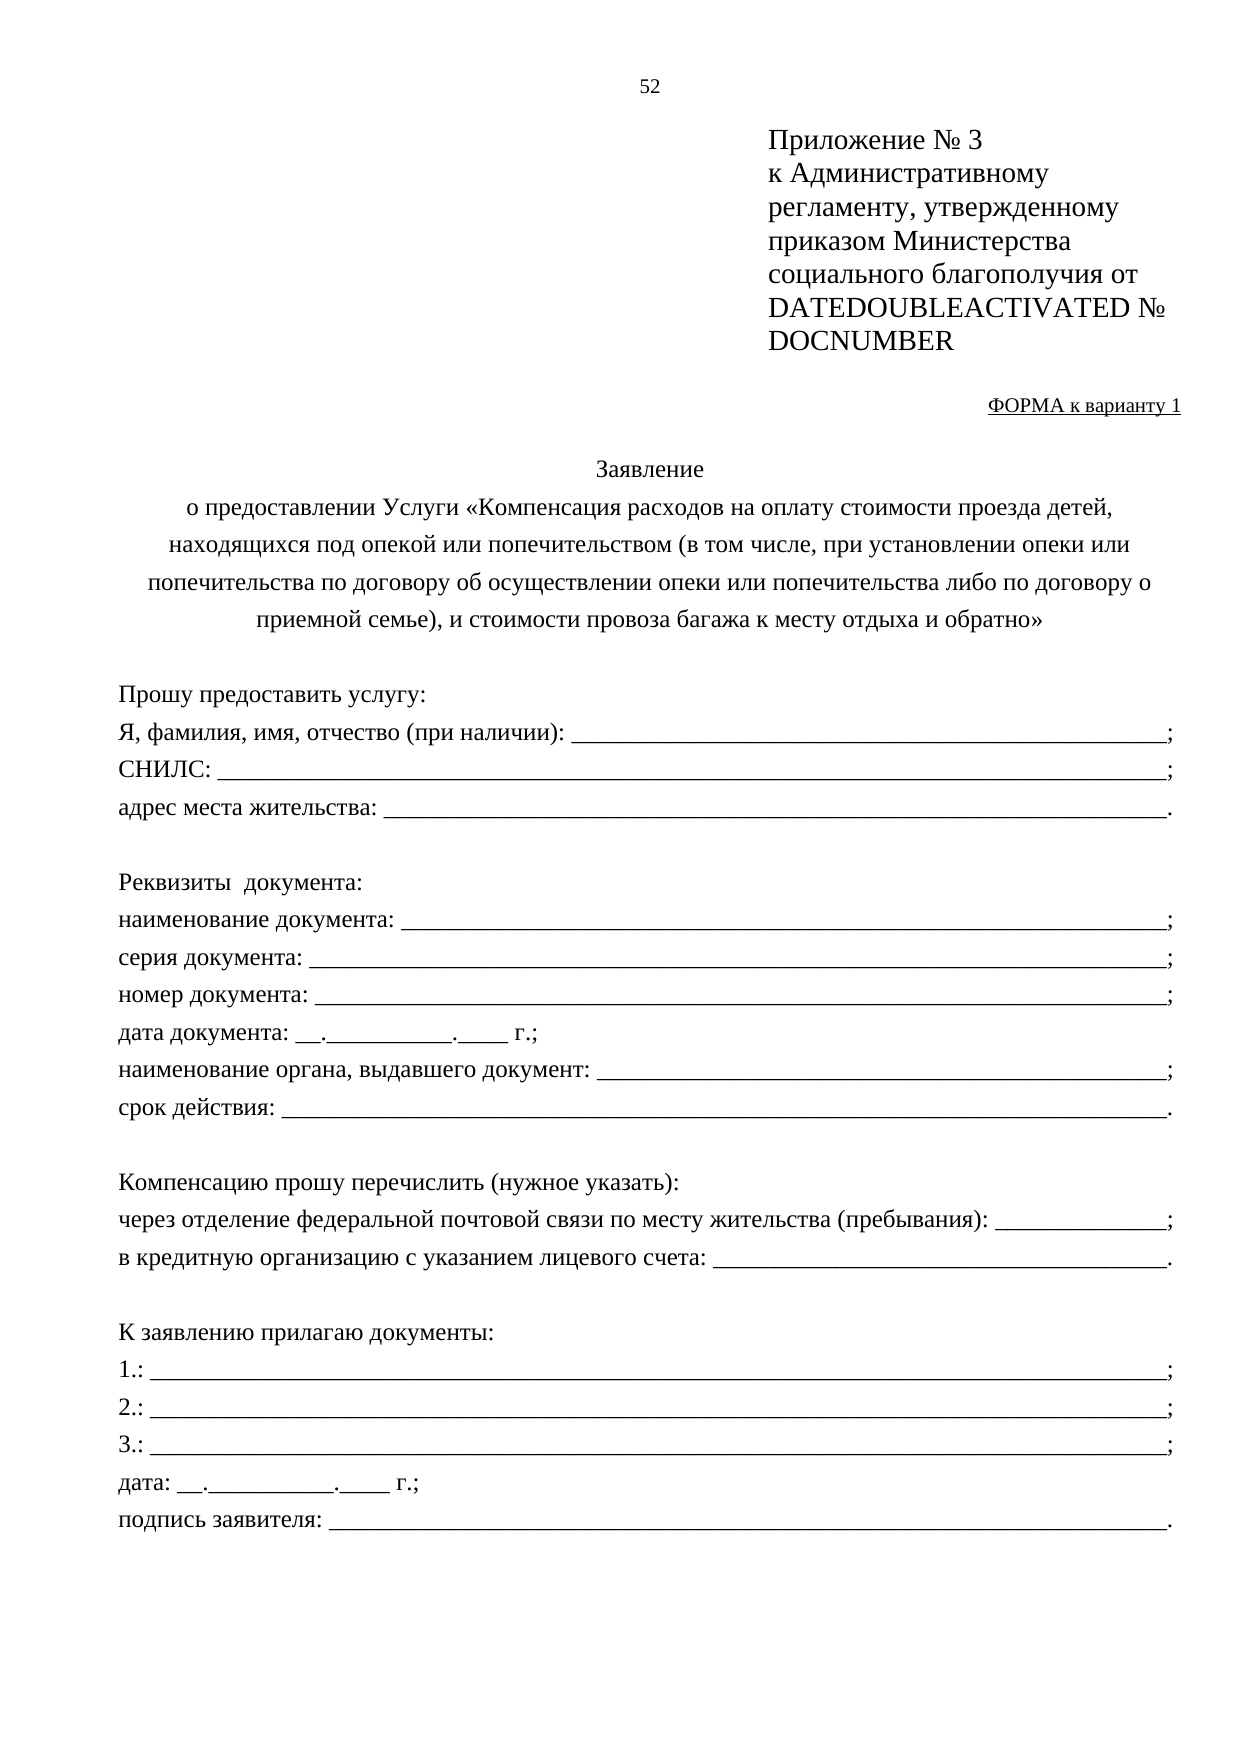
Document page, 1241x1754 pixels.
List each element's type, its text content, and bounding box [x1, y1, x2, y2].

text ФОРМА к варианту 1 [193, 393, 1181, 417]
text 1.: ; [118, 1348, 1181, 1385]
text К заявлению прилагаю документы: [118, 1310, 1181, 1348]
text через отделение федеральной почтовой связи по месту жительства (пребывания): ; [118, 1198, 1181, 1235]
text о предоставлении Услуги «Компенсация расходов на оплату стоимости проезда детей, находящихся под опекой или попечительством (в том числе, при установлении опеки или попечительства по договору об осуществлении опеки или попечительства либо по договору о приемной семье), и стоимости провоза багажа к месту отдыха и обратно» [118, 485, 1181, 635]
text к Административному регламенту, утвержденному приказом Министерства социального благополучия от DATEDOUBLEACTIVATED № DOCNUMBER [768, 156, 1181, 357]
text дата документа: __.__________.____ г.; [118, 1010, 1181, 1048]
text Заявление [118, 448, 1181, 485]
text в кредитную организацию с указанием лицевого счета: . [118, 1235, 1181, 1273]
text СНИЛС: ; [118, 748, 1181, 785]
text серия документа: ; [118, 935, 1181, 973]
text Реквизиты документа : [118, 860, 1181, 898]
text 3.: ; [118, 1423, 1181, 1460]
text дата: __.__________.____ г.; [118, 1460, 1181, 1498]
text 2.: ; [118, 1385, 1181, 1423]
text адрес места жительства: . [118, 785, 1181, 823]
text Прошу предоставить услугу: [118, 673, 1181, 710]
text Компенсацию прошу перечислить (нужное указать): [118, 1160, 1181, 1198]
text номер документа: ; [118, 973, 1181, 1010]
text наименование документа: ; [118, 898, 1181, 935]
text подпись заявителя: . [118, 1498, 1181, 1535]
text наименование органа, выдавшего документ: ; [118, 1048, 1181, 1085]
text Приложение № 3 [768, 122, 1181, 156]
text срок действия: . [118, 1085, 1181, 1123]
text Я, фамилия, имя, отчество (при наличии): ; [118, 710, 1181, 748]
